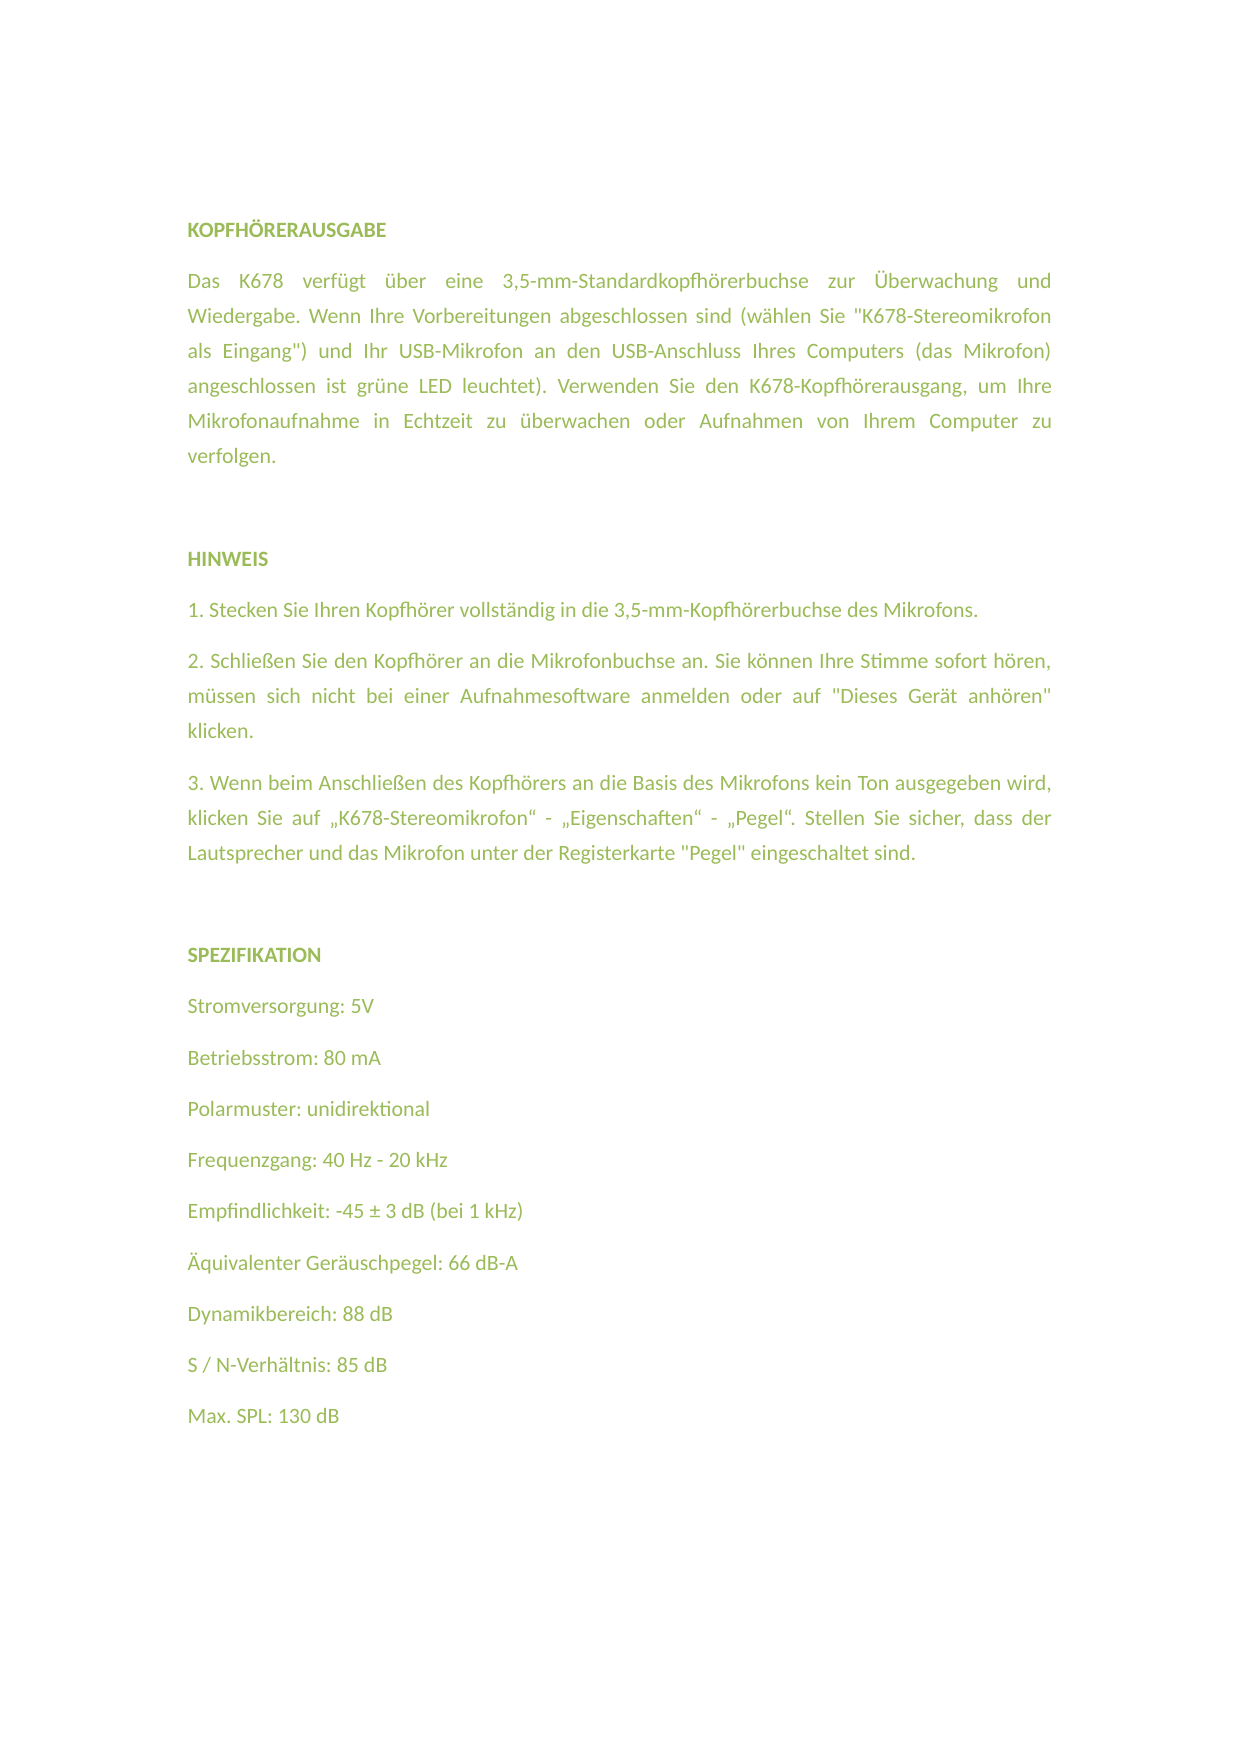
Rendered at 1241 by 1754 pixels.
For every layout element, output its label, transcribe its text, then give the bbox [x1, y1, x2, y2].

text Frequenzgang: 40 Hz - 20 kHz [187, 1143, 1053, 1176]
text Betriebsstrom: 80 mA [187, 1041, 1053, 1073]
text Max. SPL: 130 dB [187, 1399, 1053, 1432]
text 3. Wenn beim Anschließen des Kopfhörers an die Basis des Mikrofons kein Ton ausgegeben wird, klicken Sie auf „K678-Stereomikrofon“ - „Eigenschaften“ - „Pegel“. Stellen Sie sicher, dass der Lautsprecher und das Mikrofon unter der Registerkarte "Pegel" eingeschaltet sind. [187, 766, 1053, 868]
text 2. Schließen Sie den Kopfhörer an die Mikrofonbuchse an. Sie können Ihre Stimme sofort hören, müssen sich nicht bei einer Aufnahmesoftware anmelden oder auf "Dieses Gerät anhören" klicken. [187, 644, 1053, 747]
text Das K678 verfügt über eine 3,5-mm-Standardkopfhörerbuchse zur Überwachung und Wiedergabe. Wenn Ihre Vorbereitungen abgeschlossen sind (wählen Sie "K678-Stereomikrofon als Eingang") und Ihr USB-Mikrofon an den USB-Anschluss Ihres Computers (das Mikrofon) angeschlossen ist grüne LED leuchtet). Verwenden Sie den K678-Kopfhörerausgang, um Ihre Mikrofonaufnahme in Echtzeit zu überwachen oder Aufnahmen von Ihrem Computer zu verfolgen. [187, 264, 1053, 472]
text S / N-Verhältnis: 85 dB [187, 1348, 1053, 1381]
text 1. Stecken Sie Ihren Kopfhörer vollständig in die 3,5-mm-Kopfhörerbuchse des Mikrofons. [187, 593, 1053, 626]
text SPEZIFIKATION [187, 938, 1053, 971]
text Dynamikbereich: 88 dB [187, 1297, 1053, 1329]
text KOPFHÖRERAUSGABE [187, 213, 1053, 246]
text Stromversorgung: 5V [187, 989, 1053, 1022]
text Äquivalenter Geräuschpegel: 66 dB-A [187, 1246, 1053, 1278]
text Empfindlichkeit: -45 ± 3 dB (bei 1 kHz) [187, 1194, 1053, 1227]
text HINWEIS [187, 542, 1053, 574]
text Polarmuster: unidirektional [187, 1092, 1053, 1124]
